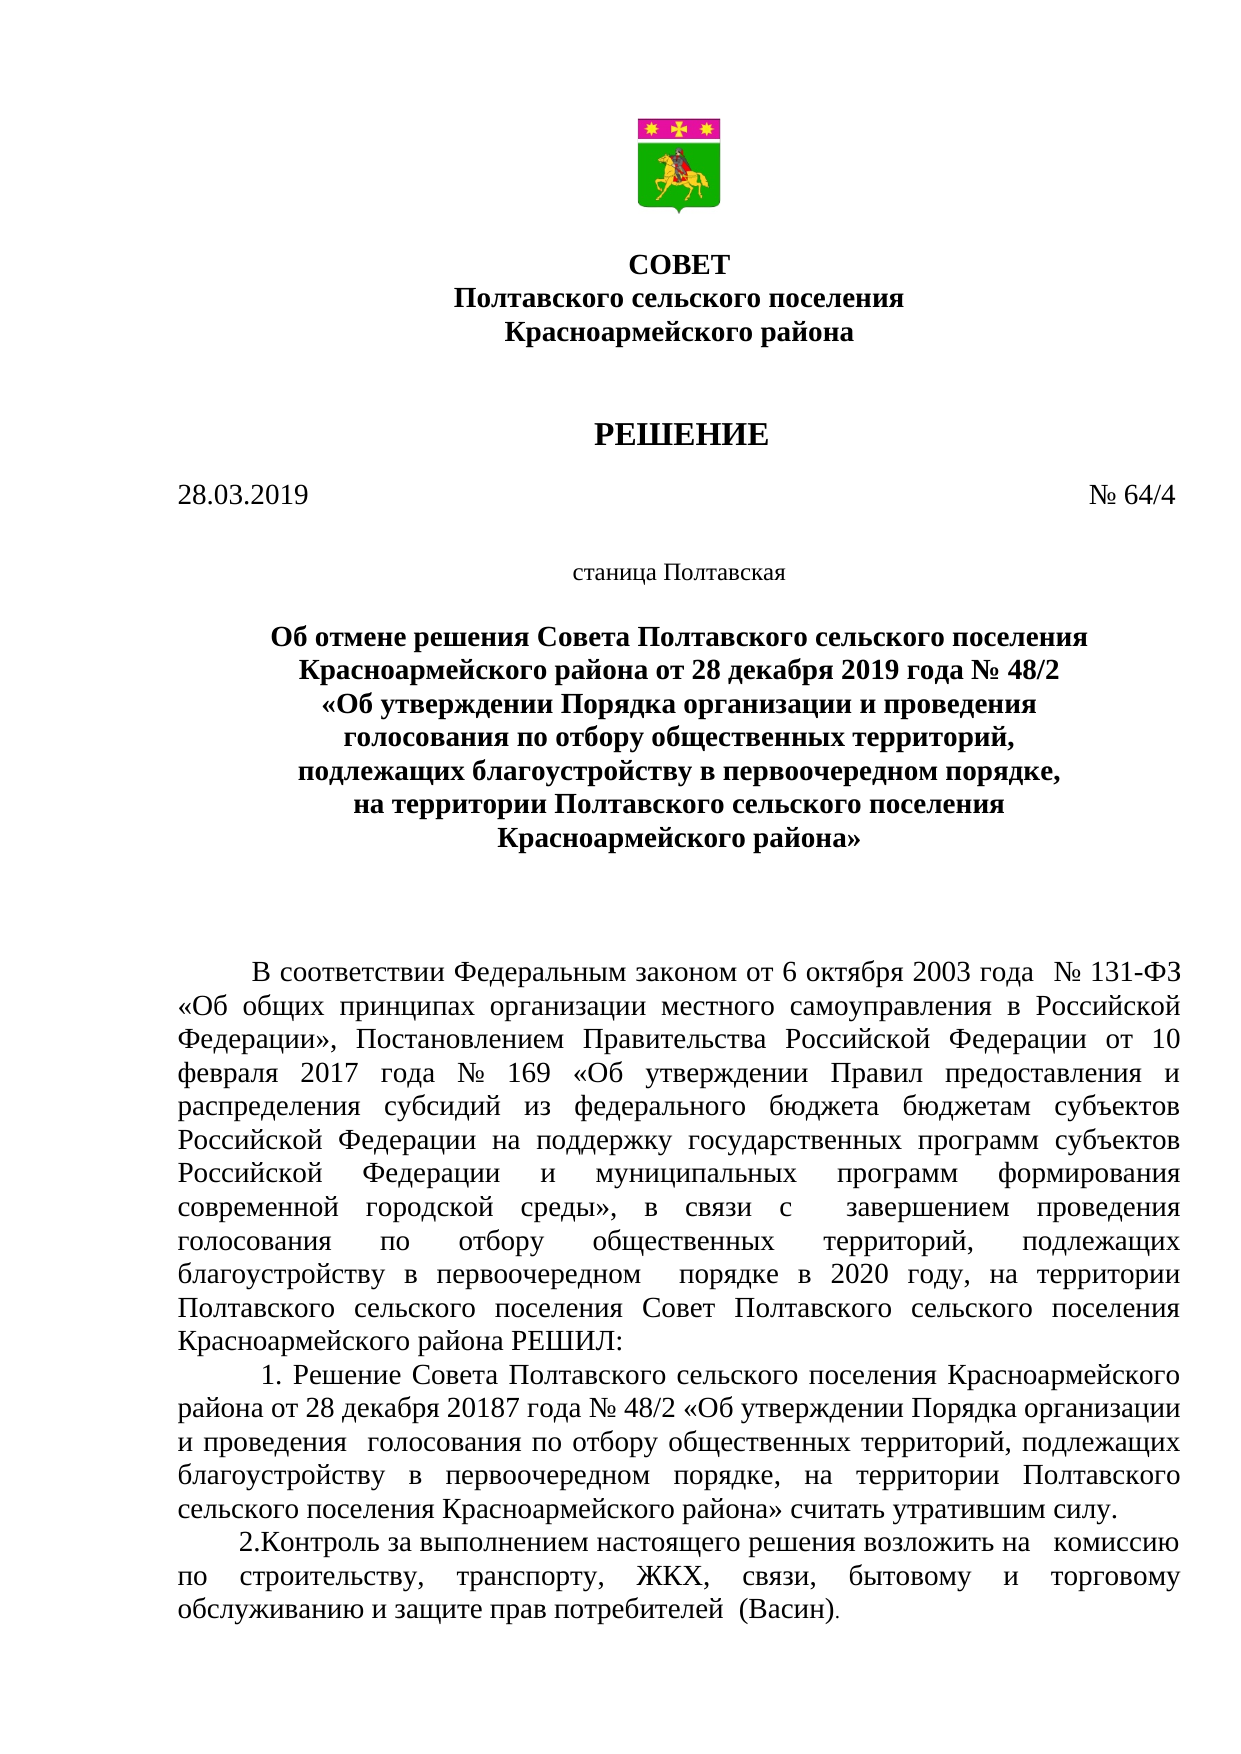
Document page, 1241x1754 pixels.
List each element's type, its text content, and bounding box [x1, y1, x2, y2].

text РЕШЕНИЕ [177, 415, 1181, 453]
text СОВЕТ [177, 247, 1181, 281]
text Об отмене решения Совета Полтавского сельского поселения Красноармейского района от 28 декабря 2019 года № 48/2 [177, 619, 1181, 686]
picture [637, 118, 721, 214]
text В соответствии Федеральным законом от 6 октября 2003 года № 131-ФЗ «Об общих принципах организации местного самоуправления в Российской Федерации», Постановлением Правительства Российской Федерации от 10 февраля 2017 года № 169 «Об утверждении Правил предоставления и распределения субсидий из федерального бюджета бюджетам субъектов Российской Федерации на поддержку государственных программ субъектов Российской Федерации и муниципальных программ формирования современной городской среды», в связи с завершением проведения голосования по отбору общественных территорий, подлежащих благоустройству в первоочередном порядке в 2020 году, на территории Полтавского сельского поселения Совет Полтавского сельского поселения Красноармейского района РЕШИЛ: [177, 954, 1181, 1357]
text 2.Контроль за выполнением настоящего решения возложить на комиссию по строительству, транспорту, ЖКХ, связи, бытовому и торговому обслуживанию и защите прав потребителей (Васин). [177, 1524, 1181, 1625]
text станица Полтавская [177, 557, 1181, 585]
text «Об утверждении Порядка организации и проведения [177, 686, 1181, 719]
text 1. Решение Совета Полтавского сельского поселения Красноармейского района от 28 декабря 20187 года № 48/2 «Об утверждении Порядка организации и проведения голосования по отбору общественных территорий, подлежащих благоустройству в первоочередном порядке, на территории Полтавского сельского поселения Красноармейского района» считать утратившим силу. [177, 1357, 1181, 1524]
text подлежащих благоустройству в первоочередном порядке, [177, 753, 1181, 787]
text на территории Полтавского сельского поселения [177, 787, 1181, 820]
text Красноармейского района [177, 314, 1181, 348]
text 28.03.2019 № 64/4 [177, 477, 1181, 511]
text Полтавского сельского поселения [177, 281, 1181, 314]
text голосования по отбору общественных территорий, [177, 719, 1181, 753]
text Красноармейского района» [177, 820, 1181, 854]
